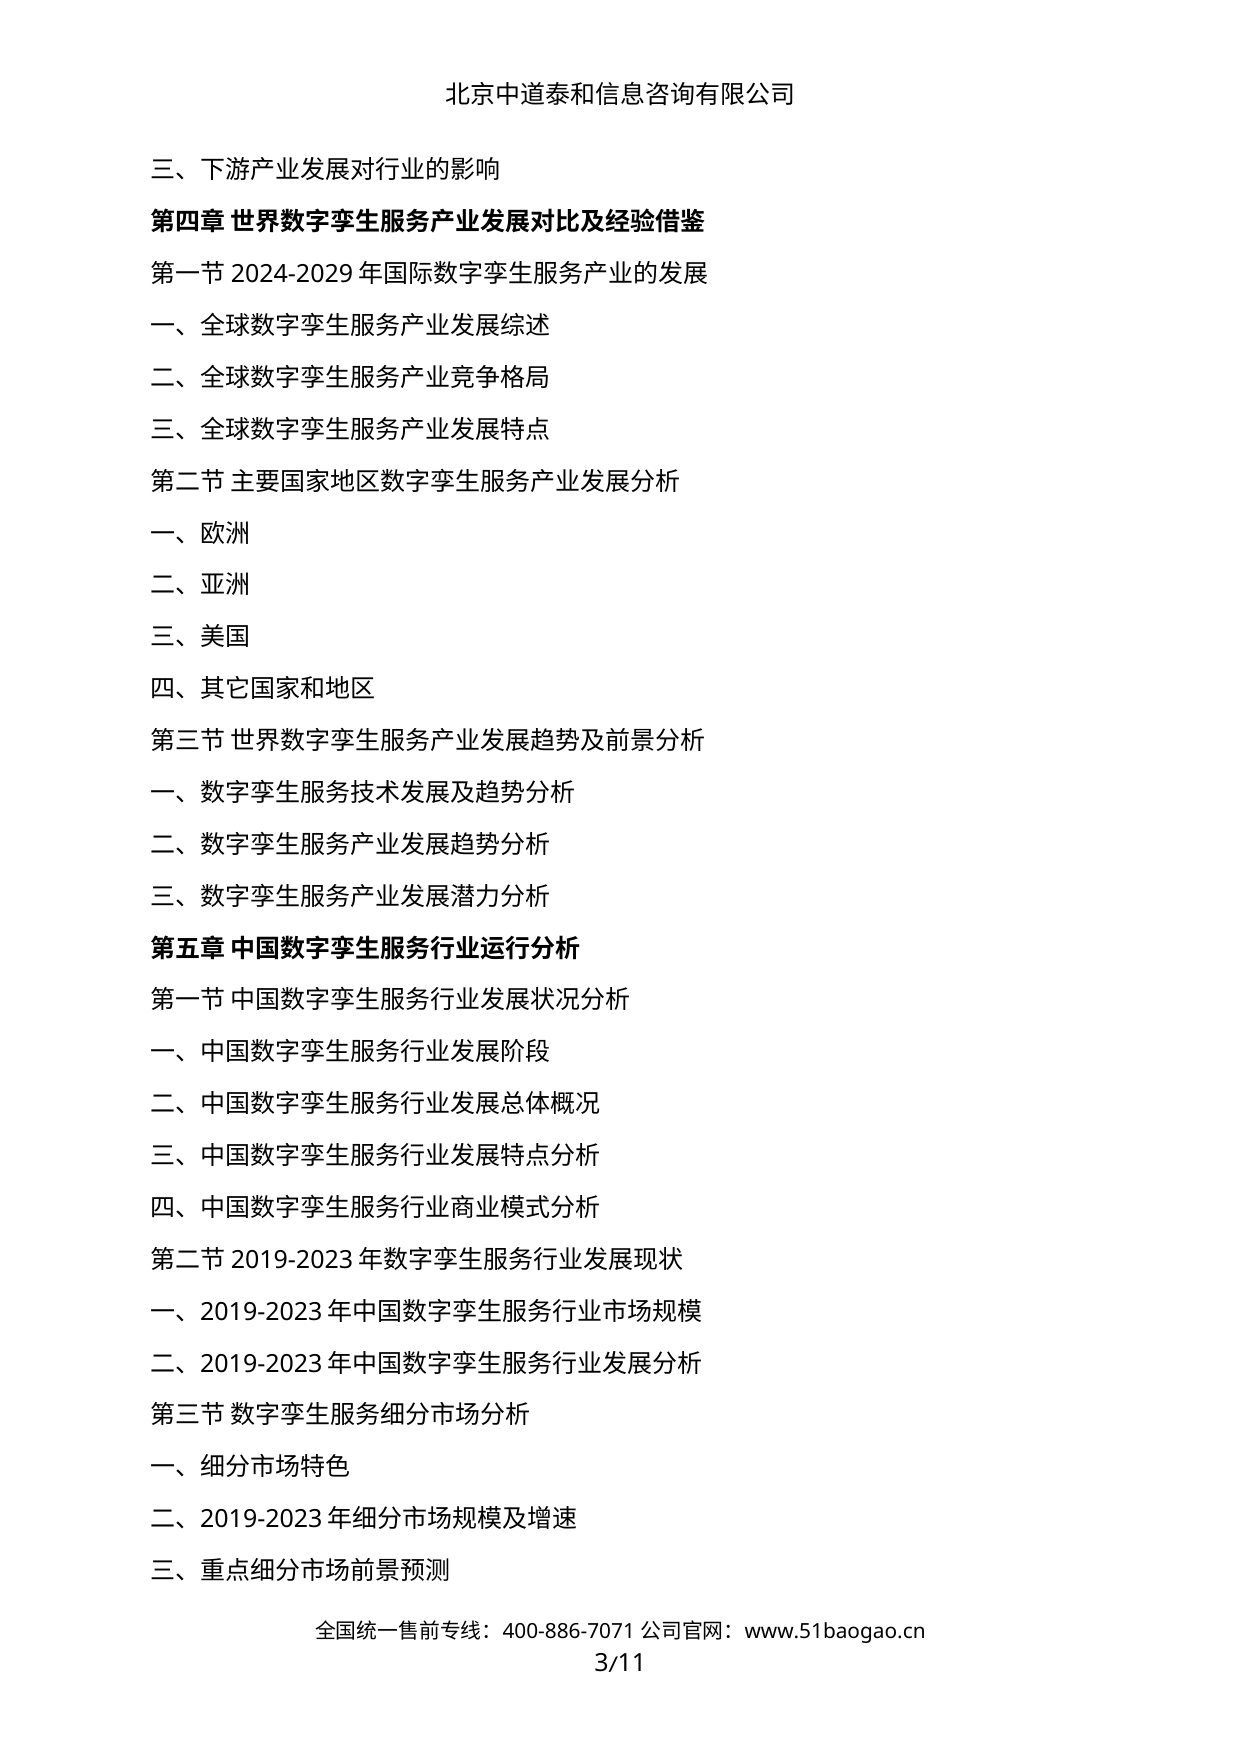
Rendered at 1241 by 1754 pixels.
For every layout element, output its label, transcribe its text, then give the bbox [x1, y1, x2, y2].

text 二、全球数字孪生服务产业竞争格局 [150, 357, 1090, 394]
text 第四章 世界数字孪生服务产业发展对比及经验借鉴 [150, 202, 1090, 238]
text 四、中国数字孪生服务行业商业模式分析 [150, 1187, 1090, 1224]
text 第二节 主要国家地区数字孪生服务产业发展分析 [150, 461, 1090, 497]
text 第一节 中国数字孪生服务行业发展状况分析 [150, 980, 1090, 1016]
text 第一节 2024-2029年国际数字孪生服务产业的发展 [150, 254, 1090, 290]
text 一、中国数字孪生服务行业发展阶段 [150, 1032, 1090, 1068]
text 一、细分市场特色 [150, 1447, 1090, 1483]
text 二、中国数字孪生服务行业发展总体概况 [150, 1084, 1090, 1120]
text 第三节 数字孪生服务细分市场分析 [150, 1395, 1090, 1431]
text 第五章 中国数字孪生服务行业运行分析 [150, 928, 1090, 964]
text 三、数字孪生服务产业发展潜力分析 [150, 876, 1090, 912]
text 二、亚洲 [150, 565, 1090, 601]
text 第三节 世界数字孪生服务产业发展趋势及前景分析 [150, 721, 1090, 757]
text 三、美国 [150, 617, 1090, 653]
text 四、其它国家和地区 [150, 669, 1090, 705]
text 三、中国数字孪生服务行业发展特点分析 [150, 1136, 1090, 1172]
text 二、2019-2023年细分市场规模及增速 [150, 1499, 1090, 1535]
text 一、全球数字孪生服务产业发展综述 [150, 306, 1090, 342]
text 第二节 2019-2023年数字孪生服务行业发展现状 [150, 1239, 1090, 1276]
text 三、重点细分市场前景预测 [150, 1551, 1090, 1587]
text 三、全球数字孪生服务产业发展特点 [150, 409, 1090, 446]
text 三、下游产业发展对行业的影响 [150, 150, 1090, 186]
text 一、数字孪生服务技术发展及趋势分析 [150, 772, 1090, 809]
text 二、数字孪生服务产业发展趋势分析 [150, 824, 1090, 861]
text 二、2019-2023年中国数字孪生服务行业发展分析 [150, 1343, 1090, 1379]
text 一、欧洲 [150, 513, 1090, 549]
text 一、2019-2023年中国数字孪生服务行业市场规模 [150, 1291, 1090, 1327]
